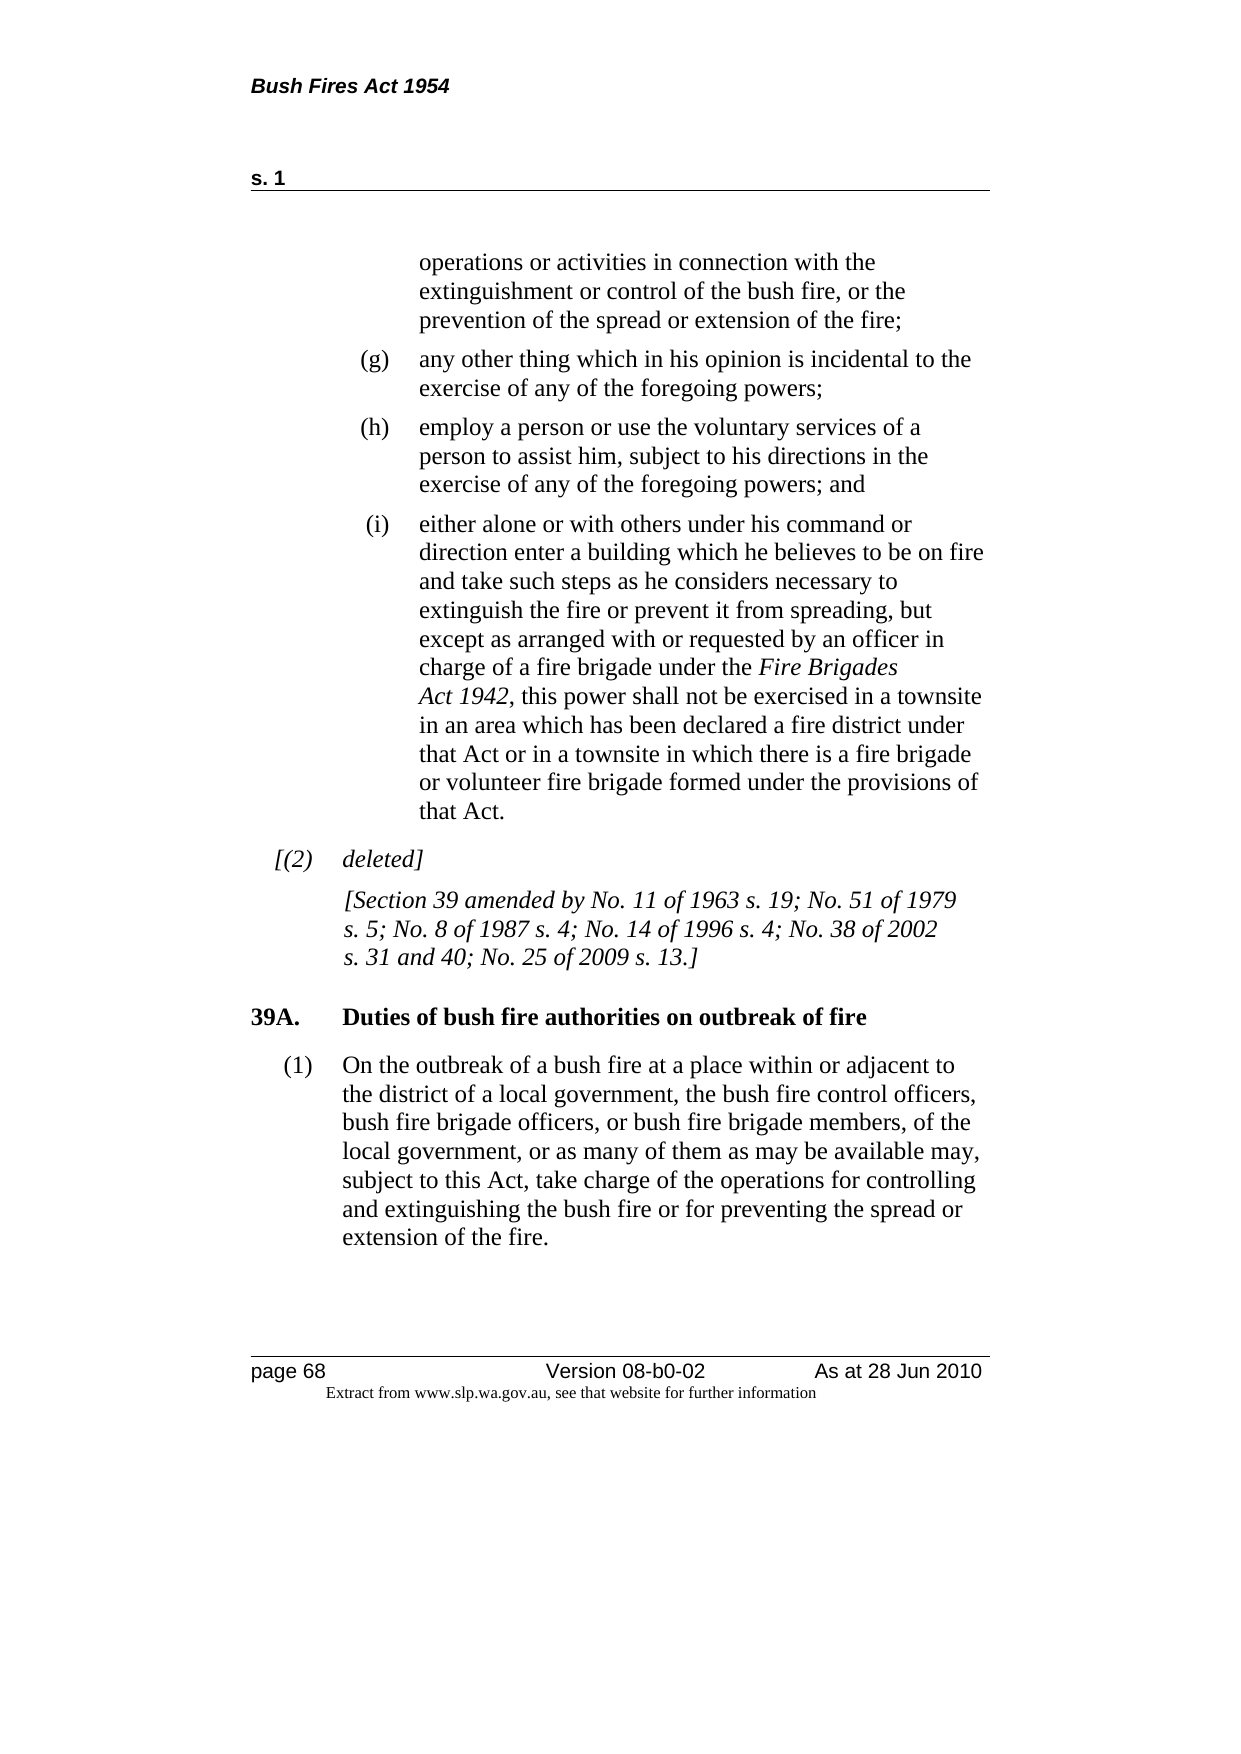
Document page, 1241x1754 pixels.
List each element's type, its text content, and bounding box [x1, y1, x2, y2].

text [251, 247, 990, 334]
text (h) employ a person or use the voluntary services of a person to assist him, subject to his directions in the exercise of any of the foregoing powers; and [251, 412, 990, 498]
text (g) any other thing which in his opinion is incidental to the exercise of any of the foregoing powers; [251, 344, 990, 402]
text (1) On the outbreak of a bush fire at a place within or adjacent to the district of a local government, the bush fire control officers, bush fire brigade officers, or bush fire brigade members, of the local government, or as many of them as may be available may, subject to this Act, take charge of the operations for controlling and extinguishing the bush fire or for preventing the spread or extension of the fire. [251, 1050, 990, 1251]
subtitle 39A. Duties of bush fire authorities on outbreak of fire [251, 1002, 990, 1031]
text [(2) deleted] [251, 844, 990, 872]
text (i) either alone or with others under his command or direction enter a building which he believes to be on fire and take such steps as he considers necessary to extinguish the fire or prevent it from spreading, but except as arranged with or requested by an officer in charge of a fire brigade under the Fire Brigades Act 1942, this power shall not be exercised in a townsite in an area which has been declared a fire district under that Act or in a townsite in which there is a fire brigade or volunteer fire brigade formed under the provisions of that Act. [251, 509, 990, 825]
text [Section 39 amended by No. 11 of 1963 s. 19; No. 51 of 1979 s. 5; No. 8 of 1987 s. 4; No. 14 of 1996 s. 4; No. 38 of 2002 s. 31 and 40; No. 25 of 2009 s. 13.] [251, 885, 990, 971]
